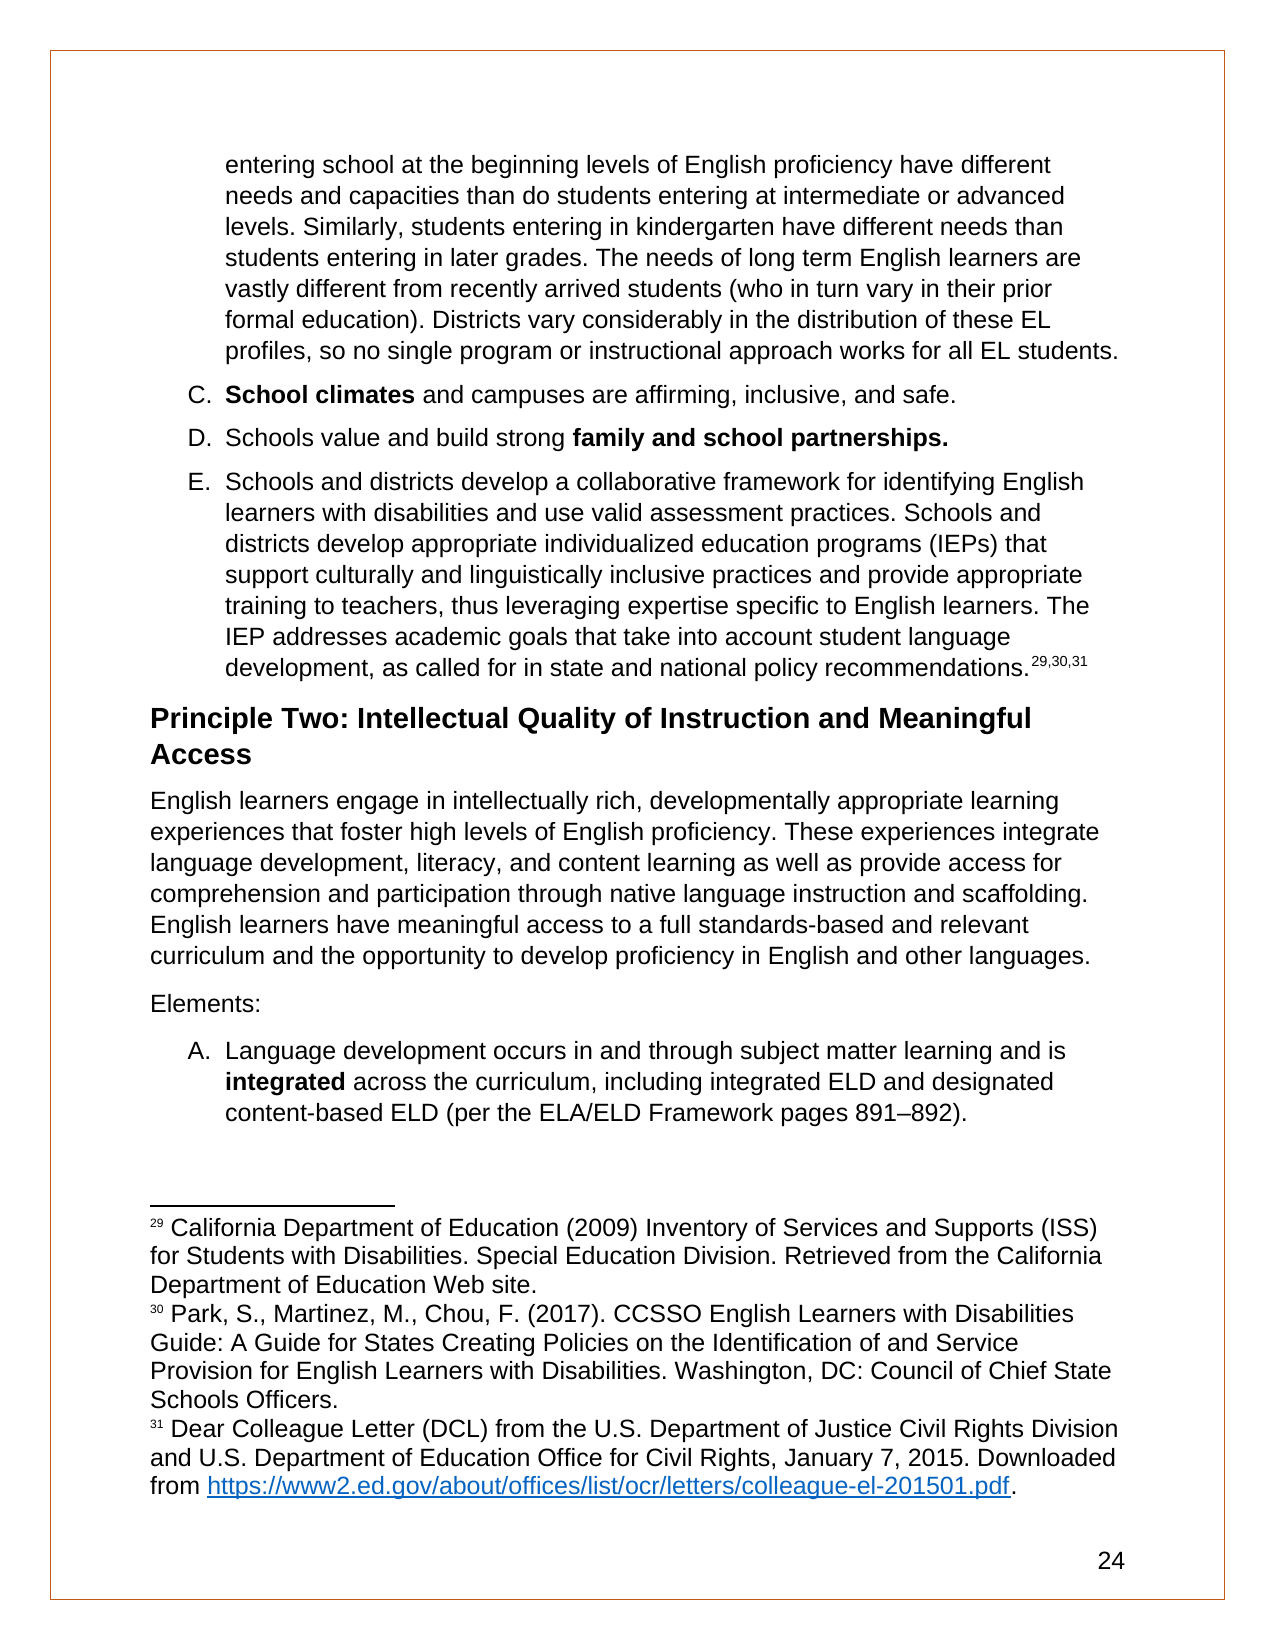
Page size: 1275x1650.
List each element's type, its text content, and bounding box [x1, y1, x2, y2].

text English learners engage in intellectually rich, developmentally appropriate learning experiences that foster high levels of English proficiency. These experiences integrate language development, literacy, and content learning as well as provide access for comprehension and participation through native language instruction and scaffolding. English learners have meaningful access to a full standards-based and relevant curriculum and the opportunity to develop proficiency in English and other languages. [150, 786, 1125, 969]
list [187, 150, 1125, 365]
list Schools value and build strong family and school partnerships. [187, 423, 1125, 452]
list Schools and districts develop a collaborative framework for identifying English learners with disabilities and use valid assessment practices. Schools and districts develop appropriate individualized education programs (IEPs) that support culturally and linguistically inclusive practices and provide appropriate training to teachers, thus leveraging expertise specific to English learners. The IEP addresses academic goals that take into account student language development, as called for in state and national policy recommendations.,, [187, 467, 1125, 682]
list Language development occurs in and through subject matter learning and is integrated across the curriculum, including integrated ELD and designated content-based ELD (per the ELA/ELD Framework pages 891–892). [187, 1036, 1125, 1127]
list School climates and campuses are affirming, inclusive, and safe. [187, 380, 1125, 408]
text Elements: [150, 988, 1125, 1017]
subtitle Principle Two: Intellectual Quality of Instruction and Meaningful Access [150, 701, 1125, 771]
